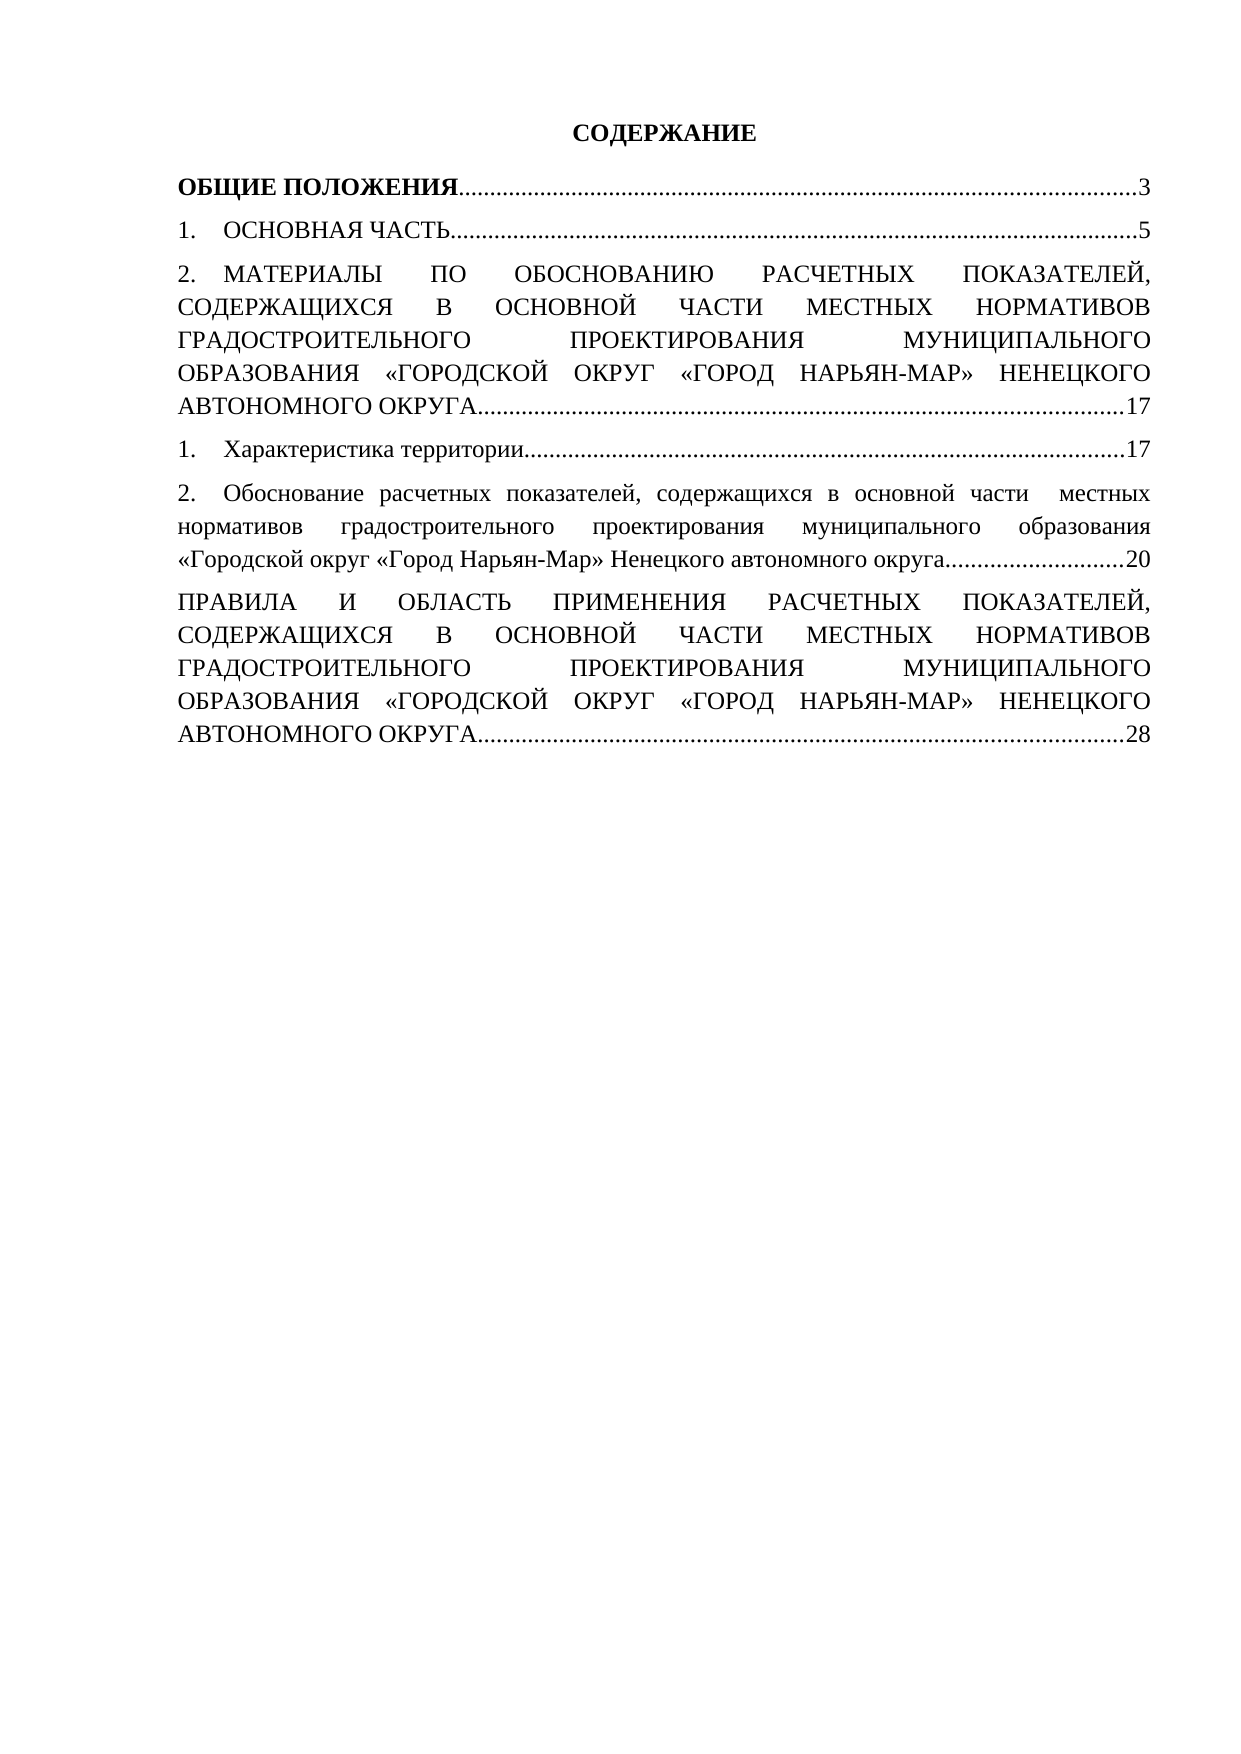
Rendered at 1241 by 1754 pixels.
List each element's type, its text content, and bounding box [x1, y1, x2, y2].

text СОДЕРЖАНИЕ [177, 118, 1152, 147]
